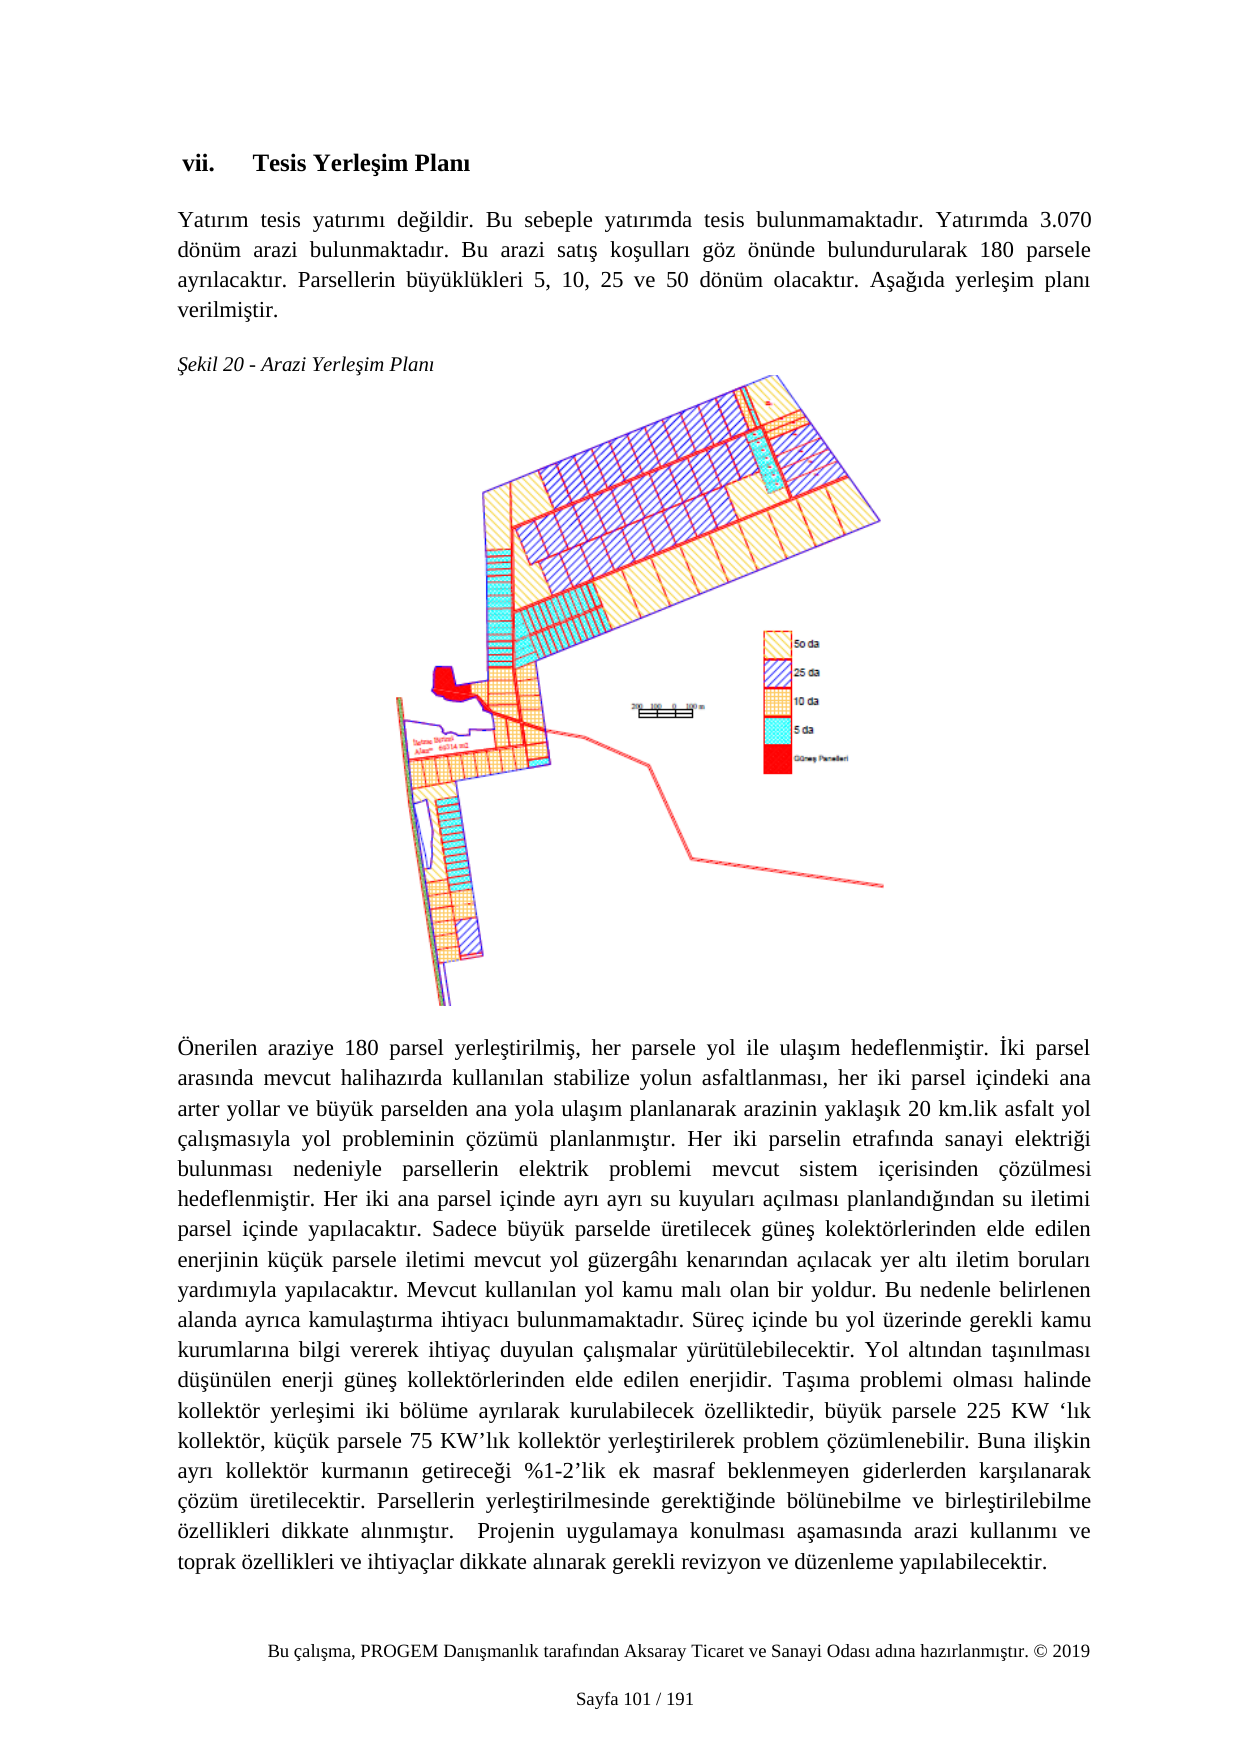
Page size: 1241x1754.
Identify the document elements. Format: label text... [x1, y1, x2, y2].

text Şekil 20 - Arazi Yerleşim Planı [177, 352, 1092, 376]
text Yatırım tesis yatırımı değildir. Bu sebeple yatırımda tesis bulunmamaktadır. Yatırımda 3.070 dönüm arazi bulunmaktadır. Bu arazi satış koşulları göz önünde bulundurularak 180 parsele ayrılacaktır. Parsellerin büyüklükleri 5, 10, 25 ve 50 dönüm olacaktır. Aşağıda yerleşim planı verilmiştir. [177, 206, 1092, 323]
subtitle Tesis Yerleşim Planı [215, 148, 1092, 176]
picture [386, 375, 884, 1006]
text Önerilen araziye 180 parsel yerleştirilmiş, her parsele yol ile ulaşım hedeflenmiştir. İki parsel arasında mevcut halihazırda kullanılan stabilize yolun asfaltlanması, her iki parsel içindeki ana arter yollar ve büyük parselden ana yola ulaşım planlanarak arazinin yaklaşık 20 km.lik asfalt yol çalışmasıyla yol probleminin çözümü planlanmıştır. Her iki parselin etrafında sanayi elektriği bulunması nedeniyle parsellerin elektrik problemi mevcut sistem içerisinden çözülmesi hedeflenmiştir. Her iki ana parsel içinde ayrı ayrı su kuyuları açılması planlandığından su iletimi parsel içinde yapılacaktır. Sadece büyük parselde üretilecek güneş kolektörlerinden elde edilen enerjinin küçük parsele iletimi mevcut yol güzergâhı kenarından açılacak yer altı iletim boruları yardımıyla yapılacaktır. Mevcut kullanılan yol kamu malı olan bir yoldur. Bu nedenle belirlenen alanda ayrıca kamulaştırma ihtiyacı bulunmamaktadır. Süreç içinde bu yol üzerinde gerekli kamu kurumlarına bilgi vererek ihtiyaç duyulan çalışmalar yürütülebilecektir. Yol altından taşınılması düşünülen enerji güneş kollektörlerinden elde edilen enerjidir. Taşıma problemi olması halinde kollektör yerleşimi iki bölüme ayrılarak kurulabilecek özelliktedir, büyük parsele 225 KW ‘lık kollektör, küçük parsele 75 KW’lık kollektör yerleştirilerek problem çözümlenebilir. Buna ilişkin ayrı kollektör kurmanın getireceği %1-2’lik ek masraf beklenmeyen giderlerden karşılanarak çözüm üretilecektir. Parsellerin yerleştirilmesinde gerektiğinde bölünebilme ve birleştirilebilme özellikleri dikkate alınmıştır. Projenin uygulamaya konulması aşamasında arazi kullanımı ve toprak özellikleri ve ihtiyaçlar dikkate alınarak gerekli revizyon ve düzenleme yapılabilecektir. [177, 1034, 1092, 1574]
